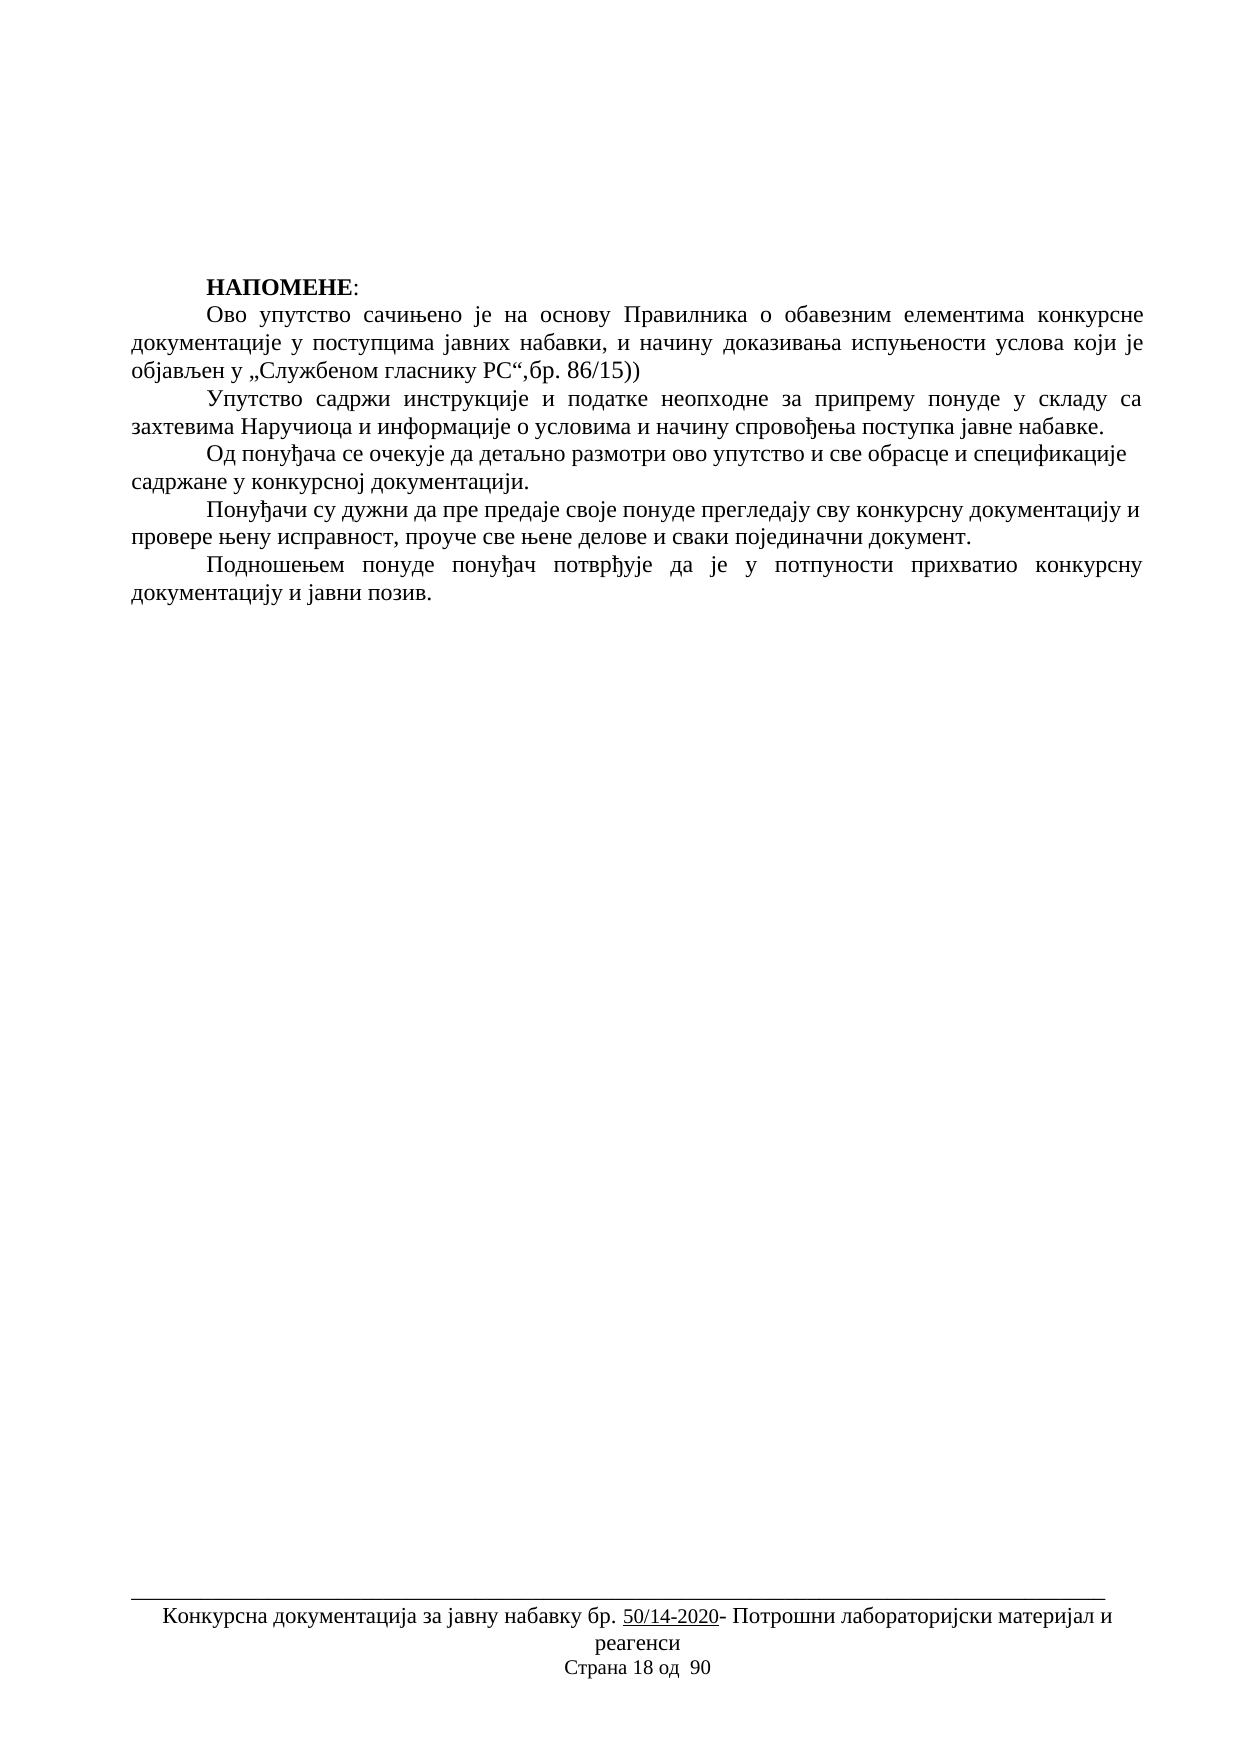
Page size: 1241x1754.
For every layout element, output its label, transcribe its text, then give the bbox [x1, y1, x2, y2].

text НАПОМЕНЕ: [131, 273, 1144, 300]
text провере њену исправност, проуче све њене делове и сваки појединачни документ. [131, 522, 1144, 550]
text Подношењем понуде понуђач потврђује да је у потпуности прихватио конкурсну документацију и јавни позив. [131, 550, 1144, 605]
text садржане у конкурсној документацији. [131, 467, 1144, 495]
text Упутство садржи инструкције и податке неопходне за припрему понуде у складу са захтевима Наручиоца и информације о условима и начину спровођења поступка јавне набавке. [131, 384, 1144, 439]
text Ово упутство сачињено је на основу Правилника о обавезним елементима конкурсне документације у поступцима јавних набавки, и начину доказивања испуњености услова који је објављен у „Службеном гласнику РС“,бр. 86/15)) [131, 300, 1144, 384]
text Од понуђача се очекује да детаљно размотри ово упутство и све обрасце и спецификације [131, 439, 1144, 467]
text Понуђачи су дужни да пре предаје своје понуде прегледају сву конкурсну документацију и [131, 495, 1144, 522]
